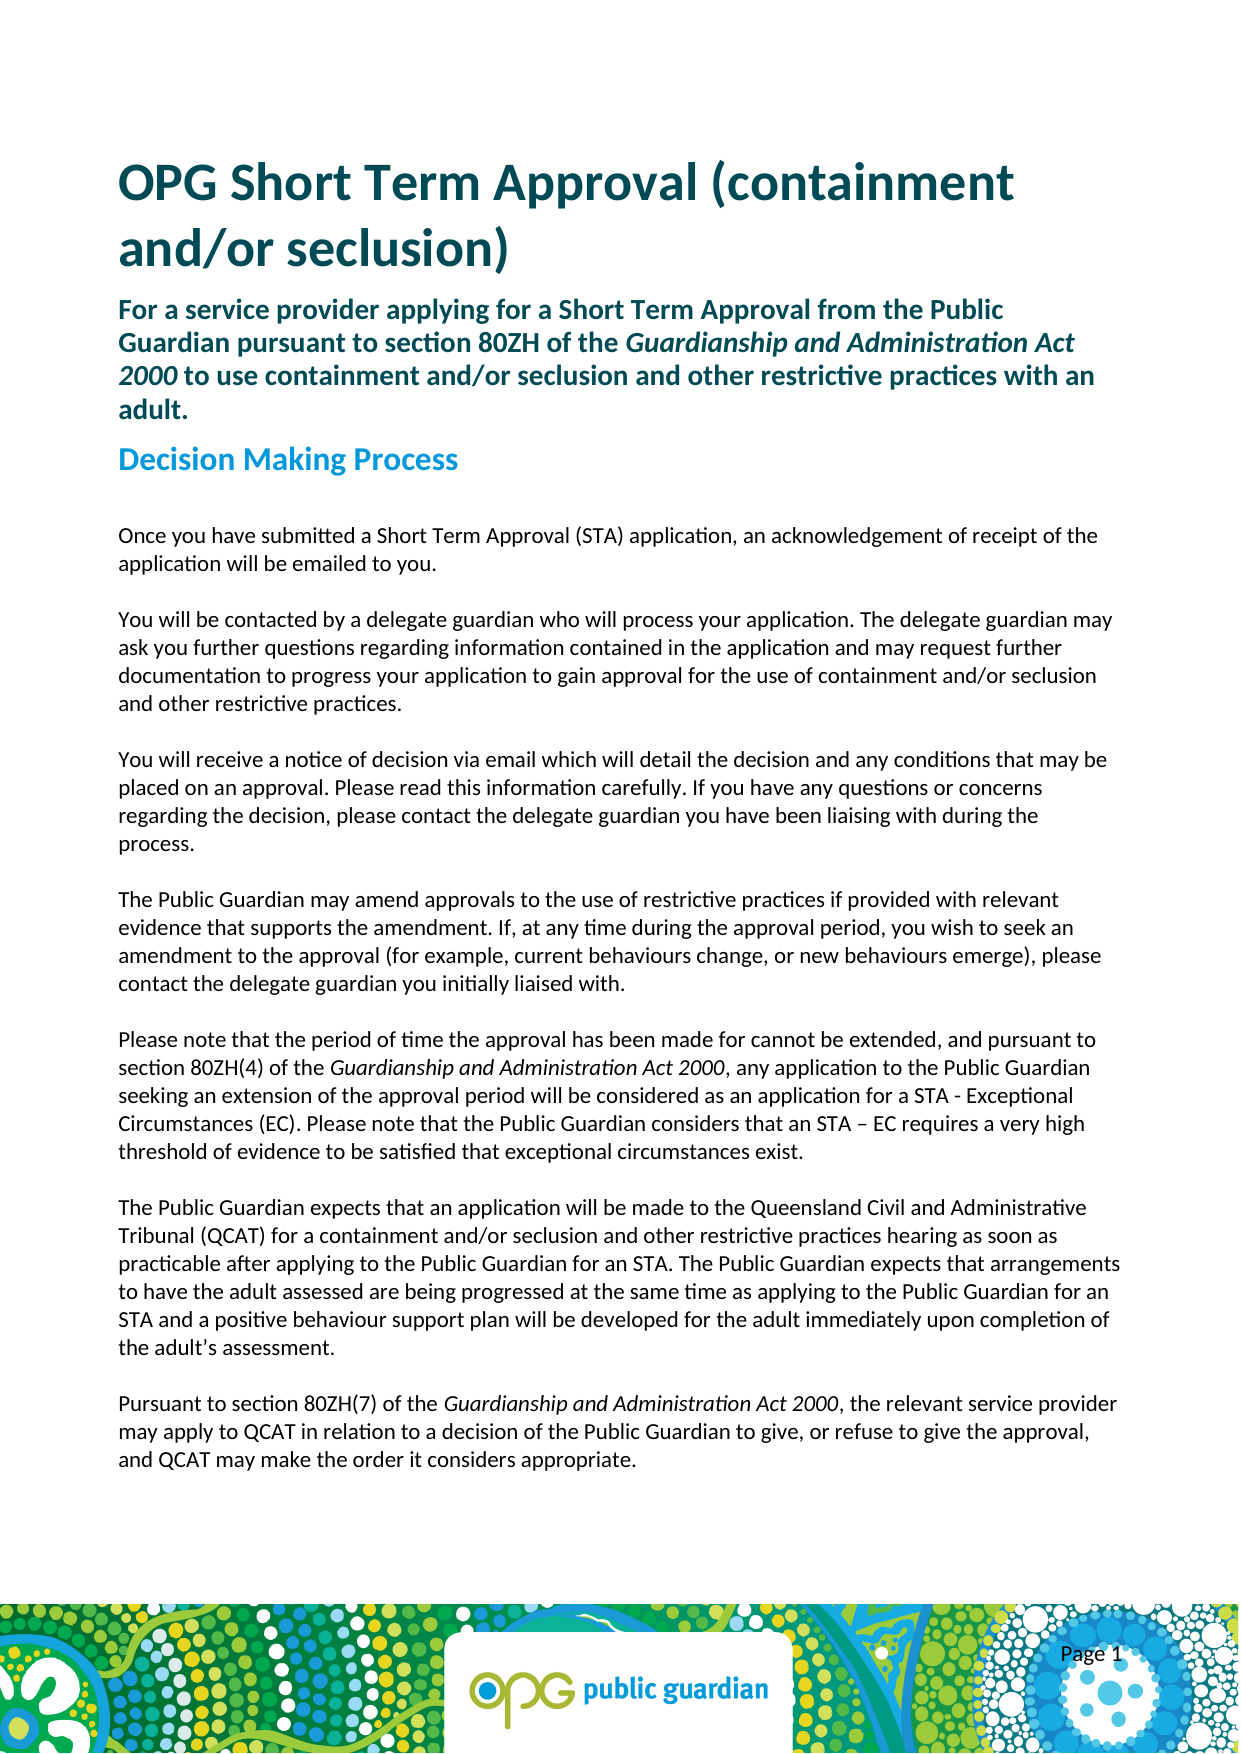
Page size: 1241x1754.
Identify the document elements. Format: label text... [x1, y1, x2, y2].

text Once you have submitted a Short Term Approval (STA) application, an acknowledgement of receipt of the application will be emailed to you. [118, 521, 1122, 577]
subtitle Decision Making Process [118, 438, 1122, 479]
picture [0, 1604, 1239, 1753]
text You will be contacted by a delegate guardian who will process your application. The delegate guardian may ask you further questions regarding information contained in the application and may request further documentation to progress your application to gain approval for the use of containment and/or seclusion and other restrictive practices. [118, 605, 1122, 717]
text Please note that the period of time the approval has been made for cannot be extended, and pursuant to section 80ZH(4) of the Guardianship and Administration Act 2000, any application to the Public Guardian seeking an extension of the approval period will be considered as an application for a STA - Exceptional Circumstances (EC). Please note that the Public Guardian considers that an STA – EC requires a very high threshold of evidence to be satisfied that exceptional circumstances exist. [118, 1025, 1122, 1165]
subtitle For a service provider applying for a Short Term Approval from the Public Guardian pursuant to section 80ZH of the Guardianship and Administration Act 2000 to use containment and/or seclusion and other restrictive practices with an adult. [118, 292, 1122, 426]
text You will receive a notice of decision via email which will detail the decision and any conditions that may be placed on an approval. Please read this information carefully. If you have any questions or concerns regarding the decision, please contact the delegate guardian you have been liaising with during the process. [118, 745, 1122, 857]
text The Public Guardian may amend approvals to the use of restrictive practices if provided with relevant evidence that supports the amendment. If, at any time during the approval period, you wish to seek an amendment to the approval (for example, current behaviours change, or new behaviours emerge), please contact the delegate guardian you initially liaised with. [118, 885, 1122, 997]
text Pursuant to section 80ZH(7) of the Guardianship and Administration Act 2000, the relevant service provider may apply to QCAT in relation to a decision of the Public Guardian to give, or refuse to give the approval, and QCAT may make the order it considers appropriate. [118, 1389, 1122, 1473]
subtitle OPG Short Term Approval (containment and/or seclusion) [118, 148, 1122, 280]
text The Public Guardian expects that an application will be made to the Queensland Civil and Administrative Tribunal (QCAT) for a containment and/or seclusion and other restrictive practices hearing as soon as practicable after applying to the Public Guardian for an STA. The Public Guardian expects that arrangements to have the adult assessed are being progressed at the same time as applying to the Public Guardian for an STA and a positive behaviour support plan will be developed for the adult immediately upon completion of the adult’s assessment. [118, 1193, 1122, 1361]
